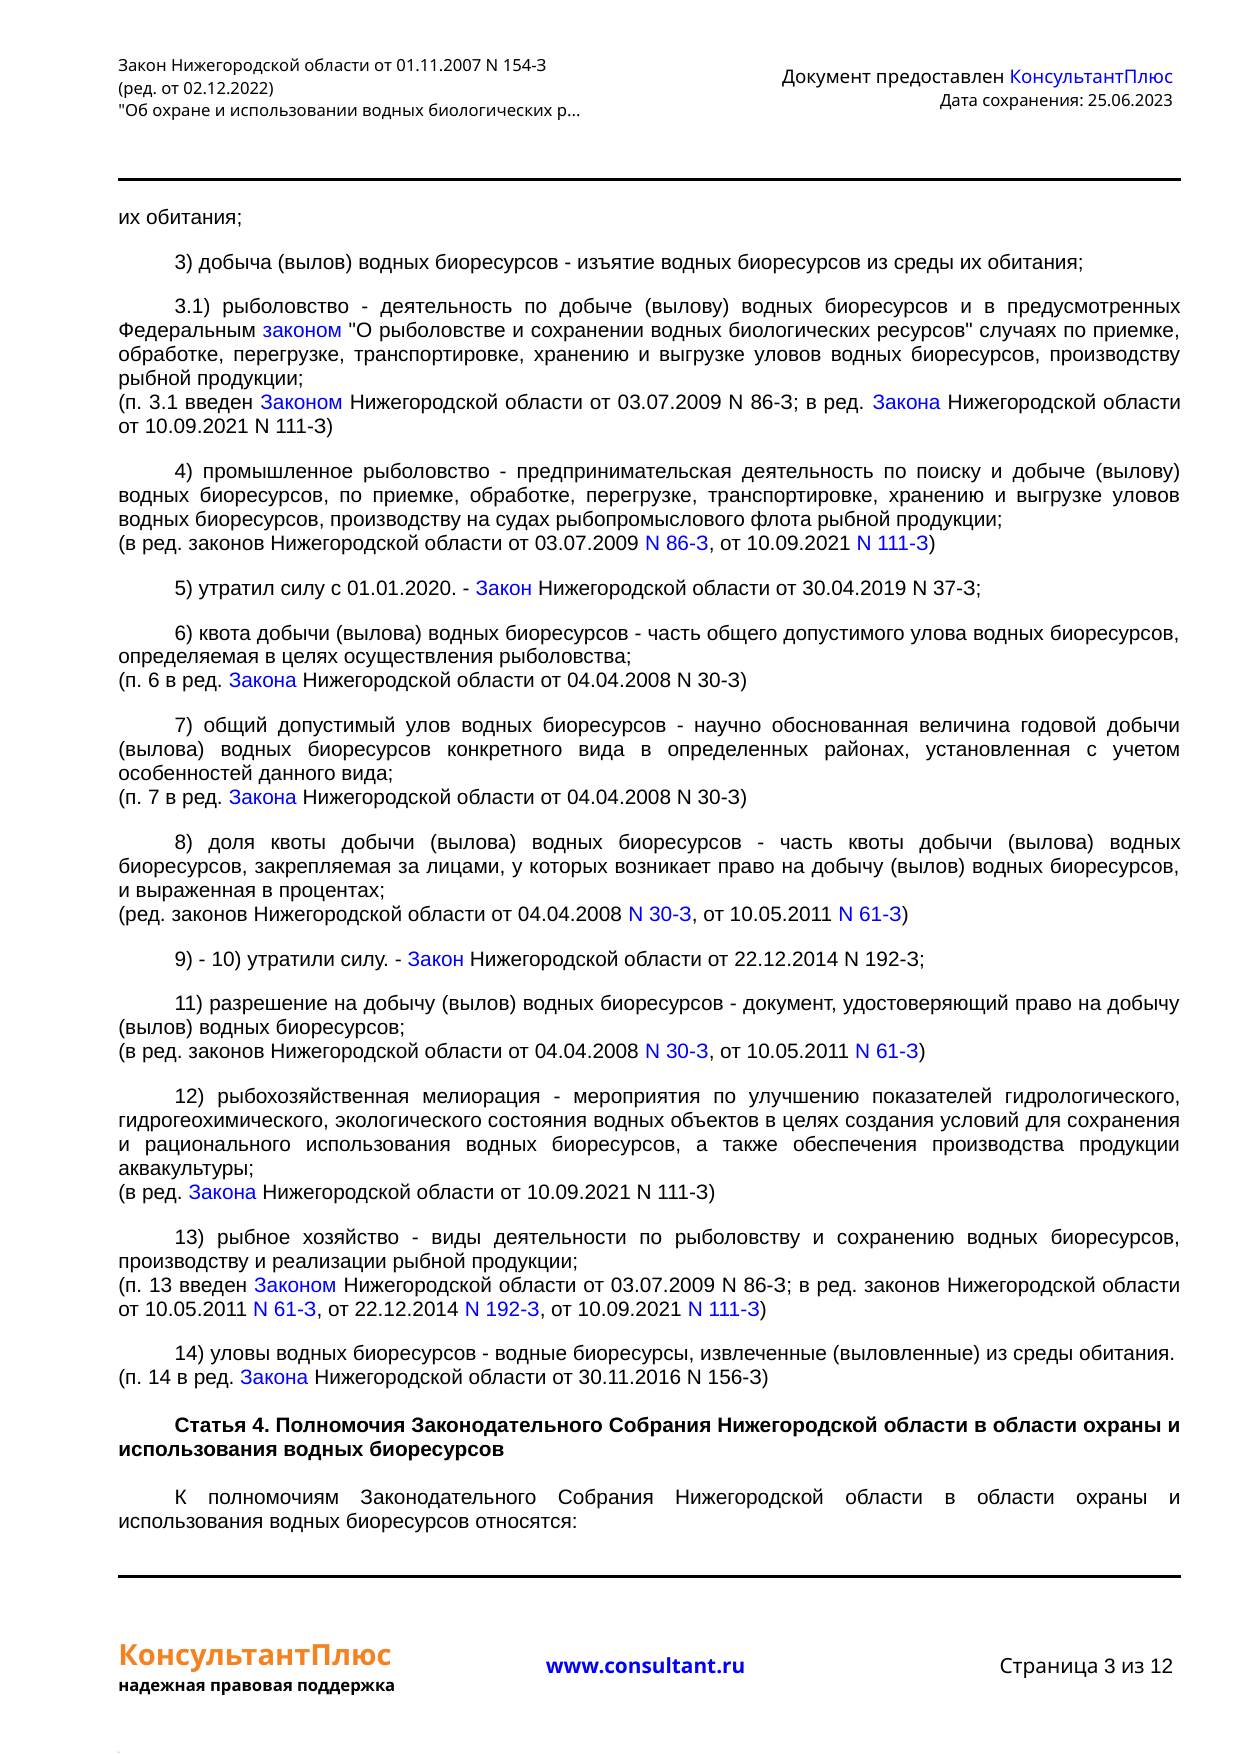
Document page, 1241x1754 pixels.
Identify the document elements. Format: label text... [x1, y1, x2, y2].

text К полномочиям Законодательного Собрания Нижегородской области в области охраны и использования водных биоресурсов относятся: [118, 1485, 1181, 1533]
text 3.1) рыболовство - деятельность по добыче (вылову) водных биоресурсов и в предусмотренных Федеральным законом "О рыболовстве и сохранении водных биологических ресурсов" случаях по приемке, обработке, перегрузке, транспортировке, хранению и выгрузке уловов водных биоресурсов, производству рыбной продукции; [118, 294, 1181, 390]
text 4) промышленное рыболовство - предпринимательская деятельность по поиску и добыче (вылову) водных биоресурсов, по приемке, обработке, перегрузке, транспортировке, хранению и выгрузке уловов водных биоресурсов, производству на судах рыбопромыслового флота рыбной продукции; [118, 459, 1181, 531]
text (в ред. законов Нижегородской области от 03.07.2009 N 86-З, от 10.09.2021 N 111-З) [118, 531, 1181, 555]
text (в ред. Закона Нижегородской области от 10.09.2021 N 111-З) [118, 1180, 1181, 1204]
text (в ред. законов Нижегородской области от 04.04.2008 N 30-З, от 10.05.2011 N 61-З) [118, 1039, 1181, 1063]
text 5) утратил силу с 01.01.2020. - Закон Нижегородской области от 30.04.2019 N 37-З; [118, 576, 1181, 599]
text 11) разрешение на добычу (вылов) водных биоресурсов - документ, удостоверяющий право на добычу (вылов) водных биоресурсов; [118, 991, 1181, 1039]
text (п. 14 в ред. Закона Нижегородской области от 30.11.2016 N 156-З) [118, 1365, 1181, 1389]
text 7) общий допустимый улов водных биоресурсов - научно обоснованная величина годовой добычи (вылова) водных биоресурсов конкретного вида в определенных районах, установленная с учетом особенностей данного вида; [118, 713, 1181, 785]
text (п. 6 в ред. Закона Нижегородской области от 04.04.2008 N 30-З) [118, 668, 1181, 692]
text 6) квота добычи (вылова) водных биоресурсов - часть общего допустимого улова водных биоресурсов, определяемая в целях осуществления рыболовства; [118, 620, 1181, 668]
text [118, 205, 1181, 229]
text 8) доля квоты добычи (вылова) водных биоресурсов - часть квоты добычи (вылова) водных биоресурсов, закрепляемая за лицами, у которых возникает право на добычу (вылов) водных биоресурсов, и выраженная в процентах; [118, 830, 1181, 902]
title Статья 4. Полномочия Законодательного Собрания Нижегородской области в области охраны и использования водных биоресурсов [118, 1413, 1181, 1461]
text 13) рыбное хозяйство - виды деятельности по рыболовству и сохранению водных биоресурсов, производству и реализации рыбной продукции; [118, 1224, 1181, 1272]
text 14) уловы водных биоресурсов - водные биоресурсы, извлеченные (выловленные) из среды обитания. [118, 1341, 1181, 1365]
text 3) добыча (вылов) водных биоресурсов - изъятие водных биоресурсов из среды их обитания; [118, 249, 1181, 273]
text 9) - 10) утратили силу. - Закон Нижегородской области от 22.12.2014 N 192-З; [118, 946, 1181, 970]
text 12) рыбохозяйственная мелиорация - мероприятия по улучшению показателей гидрологического, гидрогеохимического, экологического состояния водных объектов в целях создания условий для сохранения и рационального использования водных биоресурсов, а также обеспечения производства продукции аквакультуры; [118, 1084, 1181, 1180]
text (п. 13 введен Законом Нижегородской области от 03.07.2009 N 86-З; в ред. законов Нижегородской области от 10.05.2011 N 61-З, от 22.12.2014 N 192-З, от 10.09.2021 N 111-З) [118, 1272, 1181, 1320]
text (ред. законов Нижегородской области от 04.04.2008 N 30-З, от 10.05.2011 N 61-З) [118, 902, 1181, 926]
text (п. 7 в ред. Закона Нижегородской области от 04.04.2008 N 30-З) [118, 785, 1181, 809]
text (п. 3.1 введен Законом Нижегородской области от 03.07.2009 N 86-З; в ред. Закона Нижегородской области от 10.09.2021 N 111-З) [118, 390, 1181, 438]
